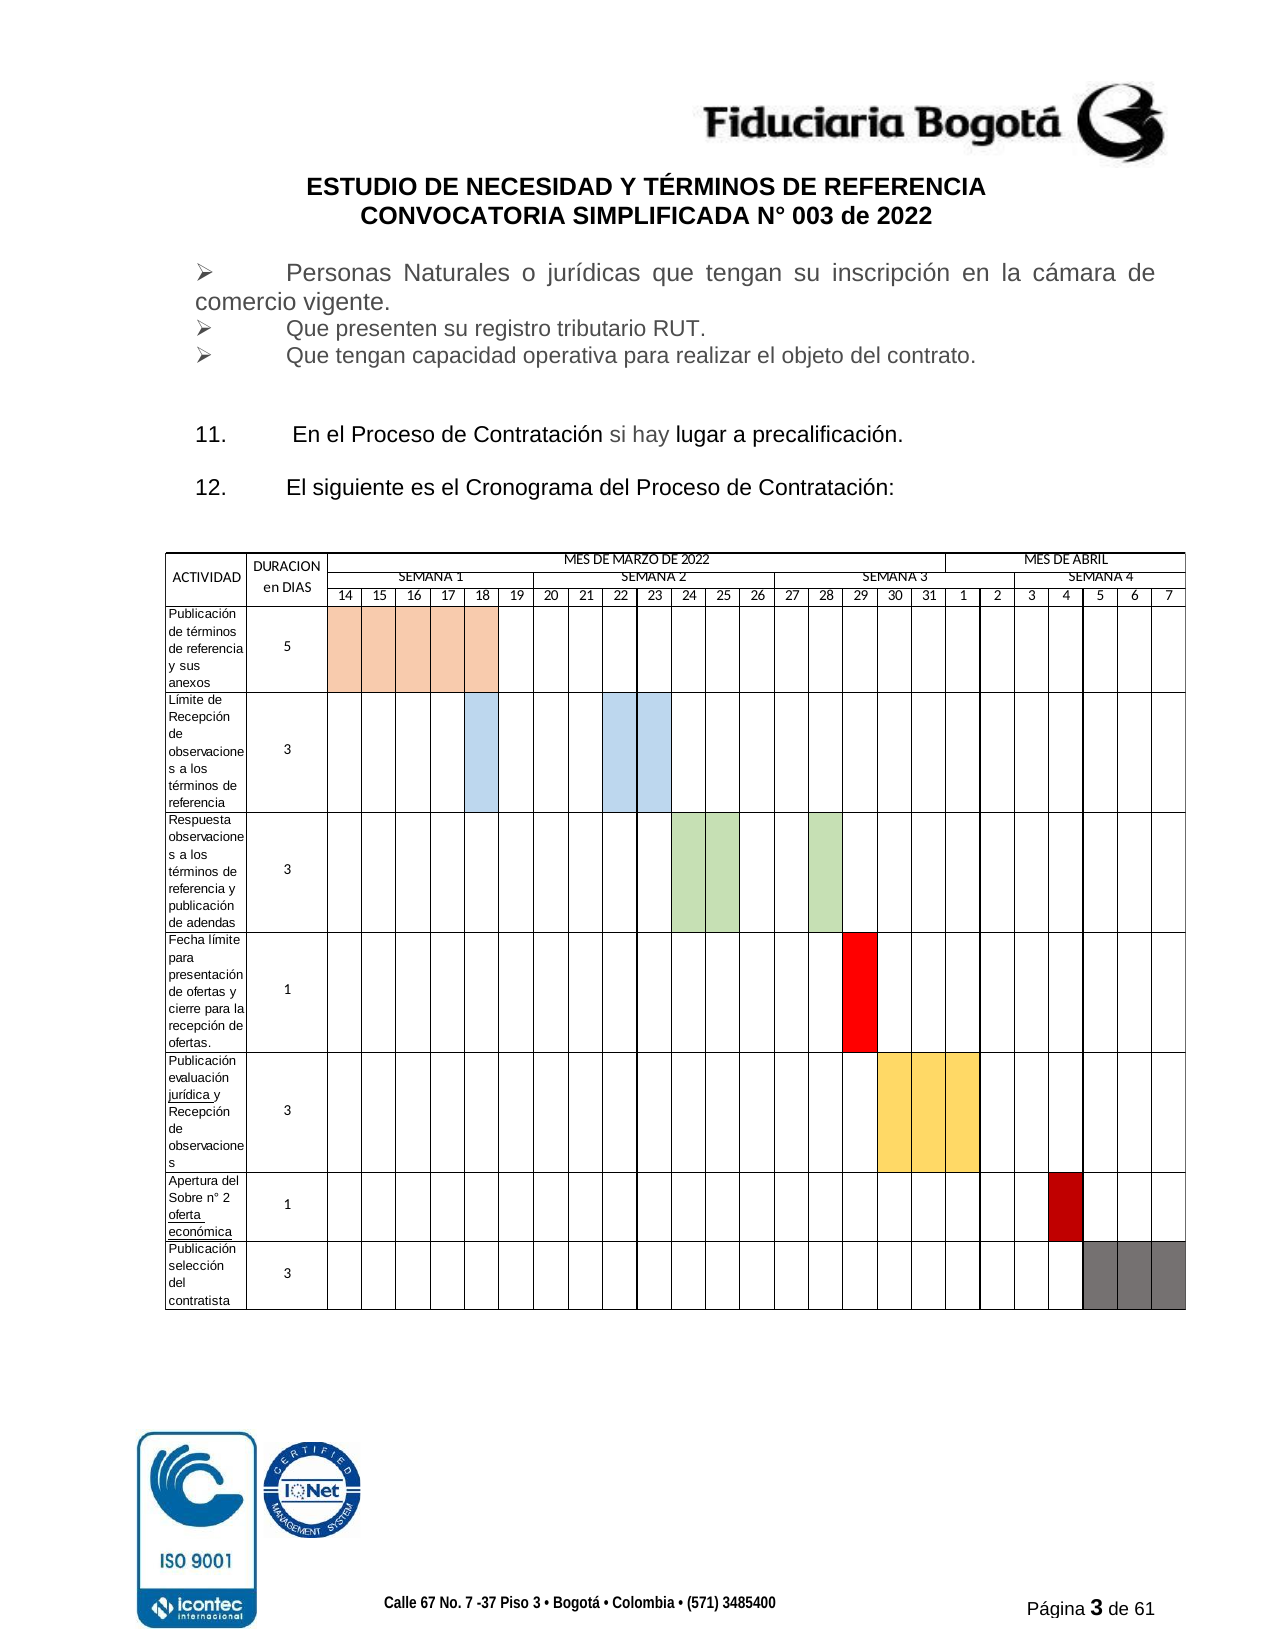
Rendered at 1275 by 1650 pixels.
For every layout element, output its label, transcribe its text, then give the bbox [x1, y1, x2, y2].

list Personas Naturales o jurídicas que tengan su inscripción en la cámara de comercio vigente. [195, 258, 1157, 315]
list Que tengan capacidad operativa para realizar el objeto del contrato. [195, 342, 1157, 368]
picture [135, 1429, 258, 1629]
list El siguiente es el Cronograma del Proceso de Contratación: [195, 473, 1157, 500]
list En el Proceso de Contratación si hay lugar a precalificación. [195, 421, 1157, 447]
list Que presenten su registro tributario RUT. [195, 315, 1157, 342]
picture [263, 1442, 361, 1538]
picture [692, 81, 1168, 168]
